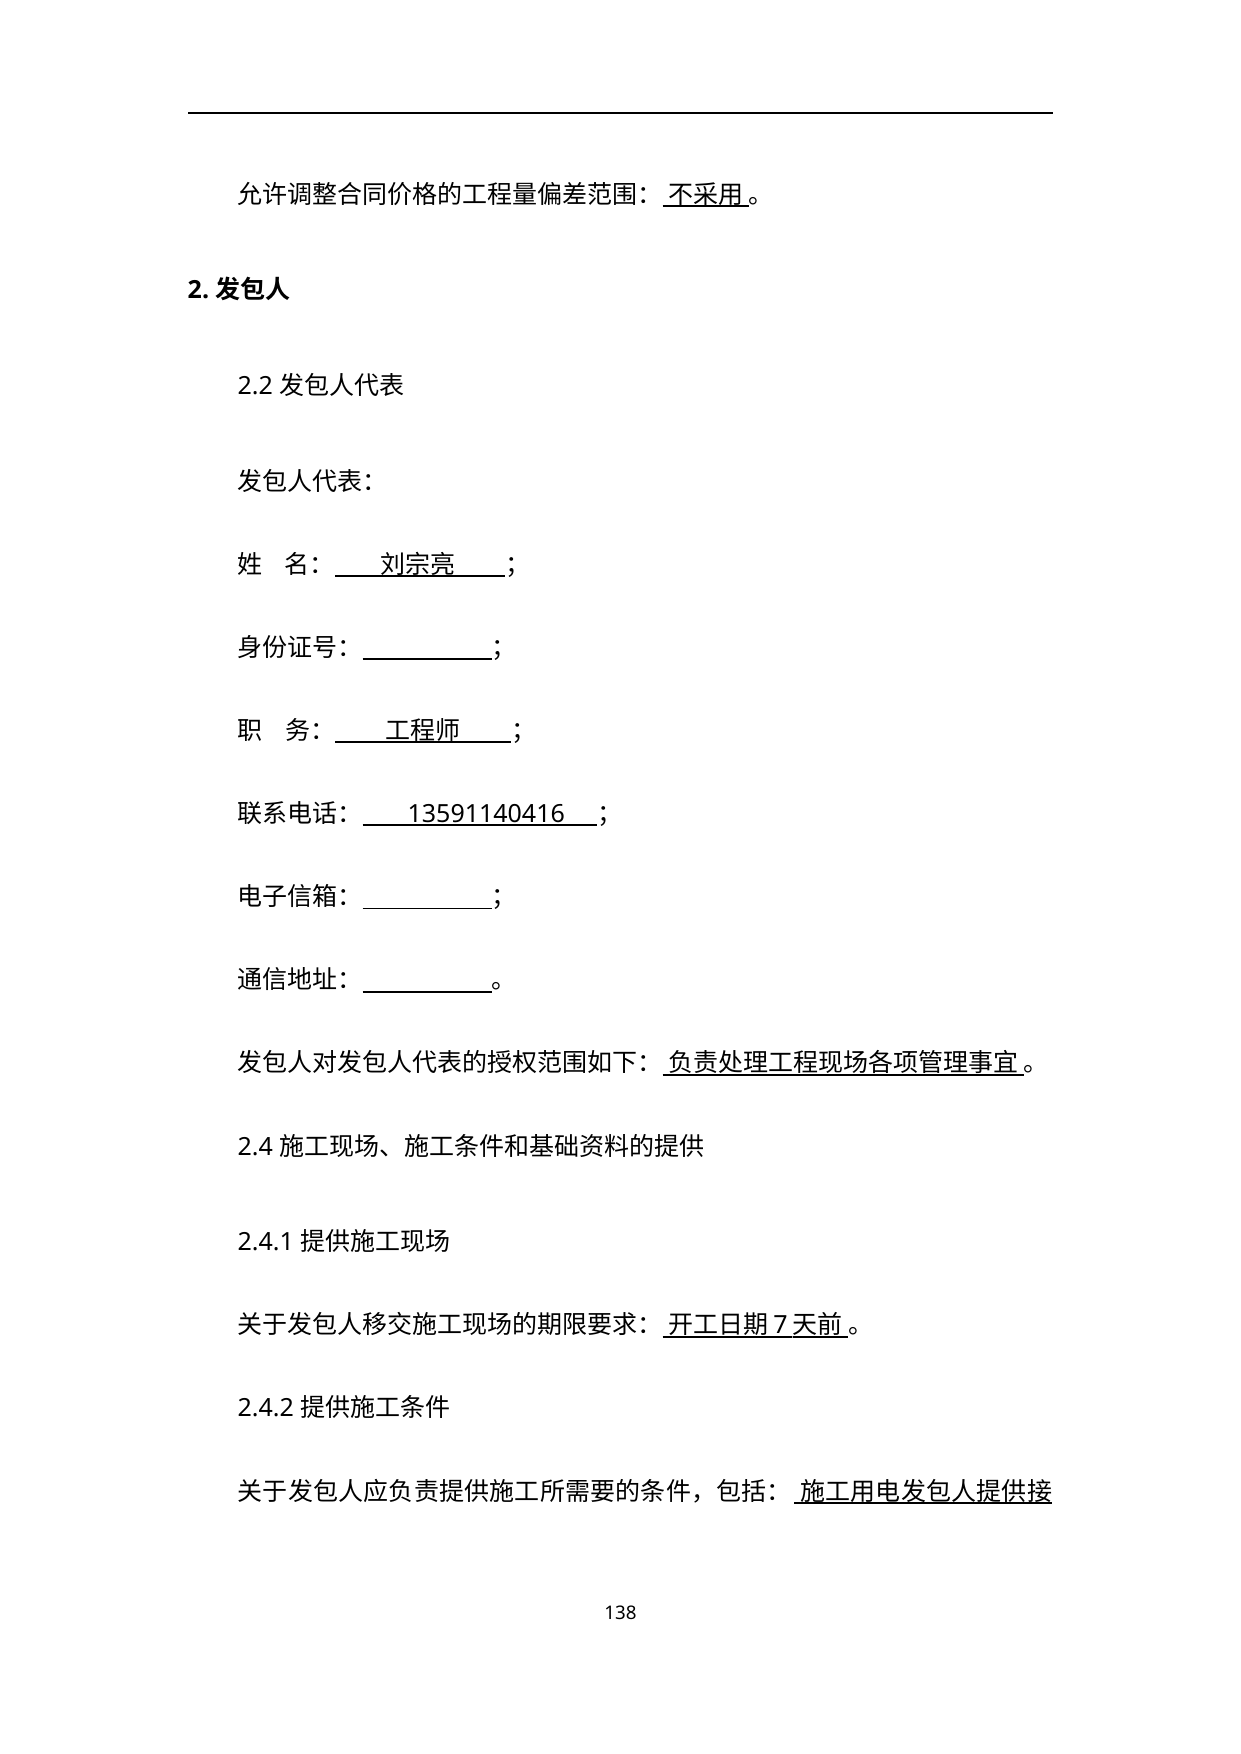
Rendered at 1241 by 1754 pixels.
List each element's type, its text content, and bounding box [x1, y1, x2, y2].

text 发包人对发包人代表的授权范围如下： 负责处理工程现场各项管理事宜 。 [187, 1028, 1053, 1093]
text 联系电话： 13591140416 ； [187, 779, 1053, 844]
text 职 务： 工程师 ； [187, 696, 1053, 761]
text 2.4.2 提供施工条件 [187, 1373, 1053, 1438]
text 2. 发包人 [187, 255, 1053, 320]
text 发包人代表： [187, 447, 1053, 512]
text 2.4.1 提供施工现场 [187, 1207, 1053, 1272]
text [187, 1457, 1053, 1522]
text 2.2 发包人代表 [187, 351, 1053, 416]
text 身份证号： ； [187, 613, 1053, 678]
text 通信地址： 。 [187, 945, 1053, 1010]
text 姓 名： 刘宗亮 ； [187, 530, 1053, 595]
text 关于发包人移交施工现场的期限要求： 开工日期7天前 。 [187, 1290, 1053, 1355]
text 2.4 施工现场、施工条件和基础资料的提供 [187, 1112, 1053, 1177]
text 电子信箱： ； [187, 862, 1053, 927]
text 允许调整合同价格的工程量偏差范围： 不采用 。 [187, 160, 1053, 225]
